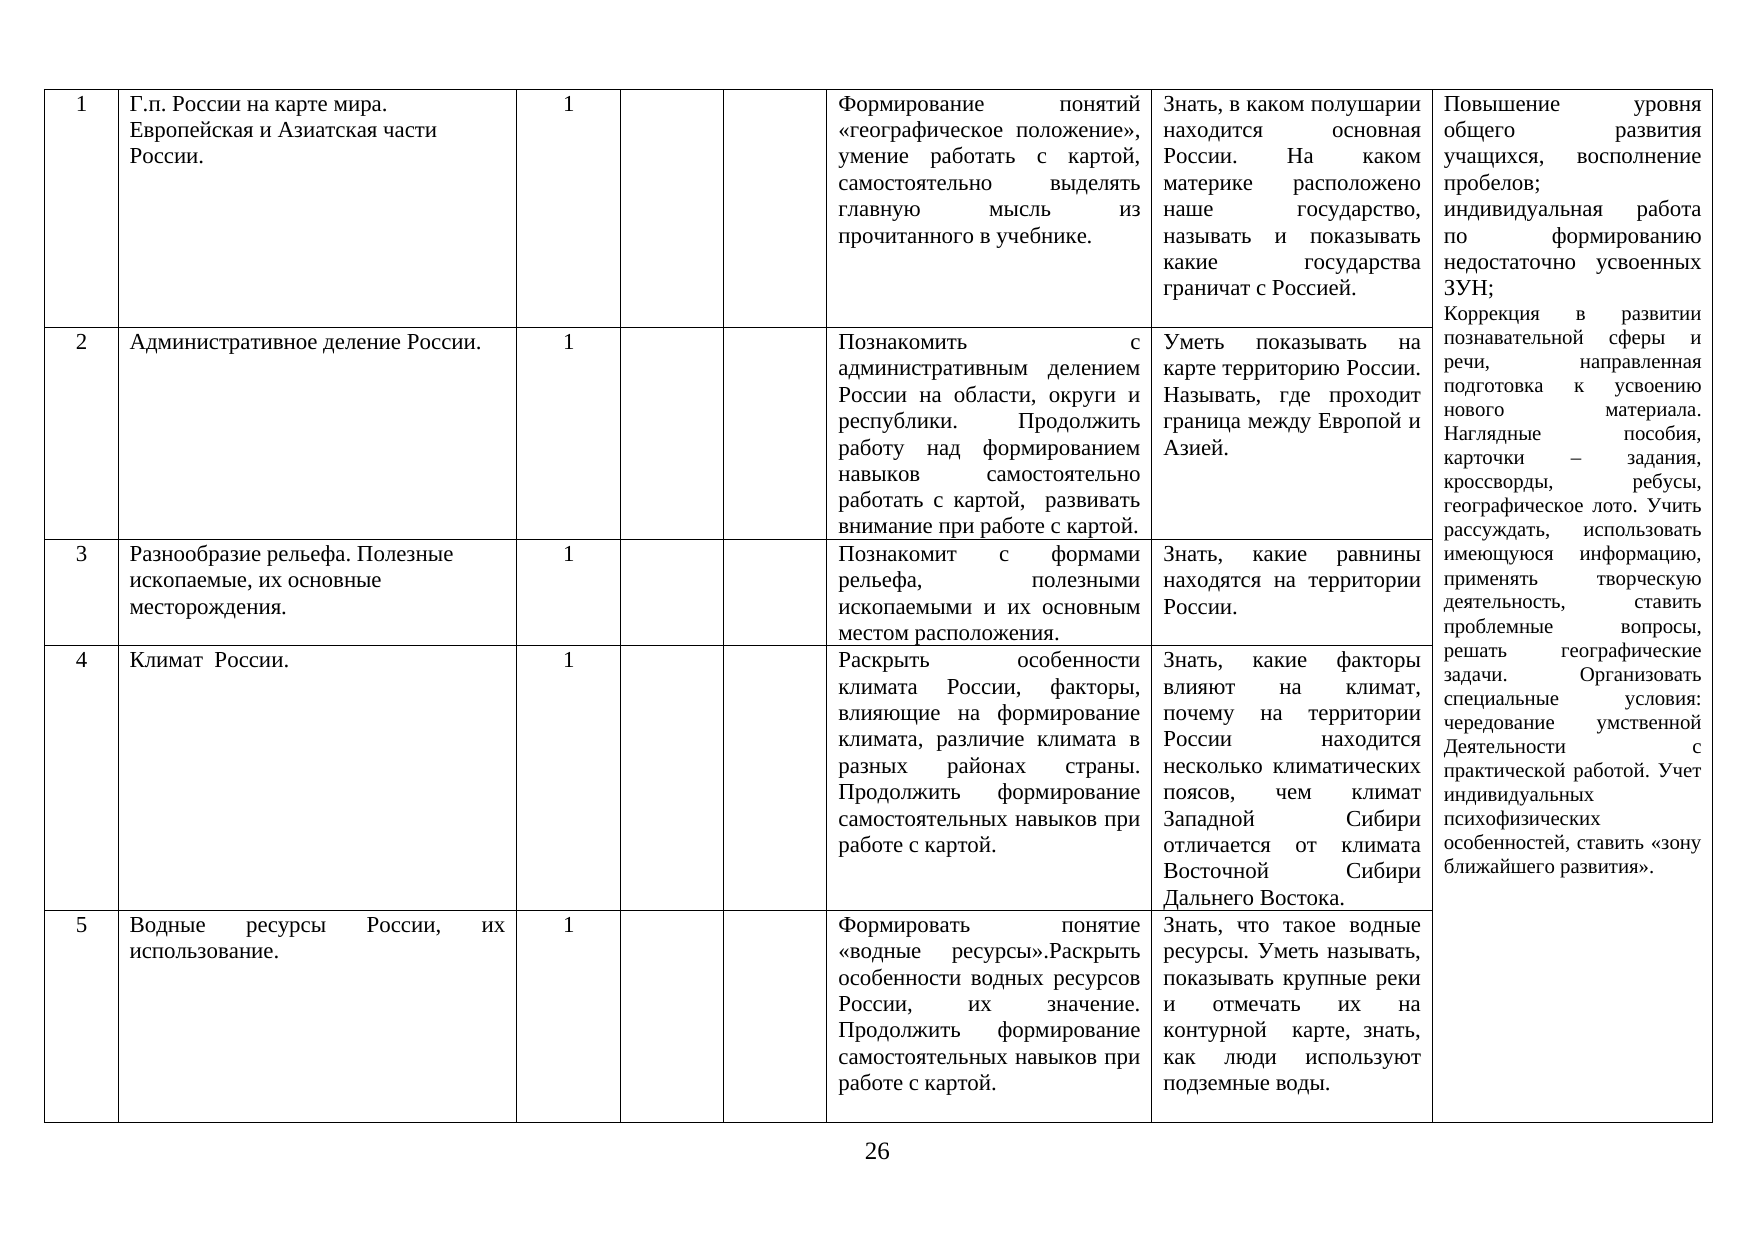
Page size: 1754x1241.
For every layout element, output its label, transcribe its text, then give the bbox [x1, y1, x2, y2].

table_cell Уметь показывать на карте территорию России. Называть, где проходит граница между Европой и Азией. [1152, 328, 1432, 539]
table_cell [724, 328, 826, 539]
table_cell 1 [45, 90, 118, 327]
table_cell Г.п. России на карте мира. Европейская и Азиатская части России. [119, 90, 516, 327]
table_cell 1 [517, 90, 620, 327]
table_cell 1 [517, 328, 620, 539]
table_cell Административное деление России. [119, 328, 516, 539]
table_cell Знать, какие факторы влияют на климат, почему на территории России находится несколько климатических поясов, чем климат Западной Сибири отличается от климата Восточной Сибири Дальнего Востока. [1152, 646, 1432, 910]
table_cell 4 [45, 646, 118, 910]
table_cell 1 [517, 540, 620, 645]
table_cell Знать, что такое водные ресурсы. Уметь называть, показывать крупные реки и отмечать их на контурной карте, знать, как люди используют подземные воды. [1152, 911, 1432, 1122]
table_cell [621, 540, 723, 645]
table_cell 5 [45, 911, 118, 1122]
table_cell [621, 90, 723, 327]
table_cell [621, 328, 723, 539]
table_cell Познакомит с формами рельефа, полезными ископаемыми и их основным местом расположения. [827, 540, 1151, 645]
table_cell Формирование понятий «географическое положение», умение работать с картой, самостоятельно выделять главную мысль из прочитанного в учебнике. [827, 90, 1151, 327]
table_cell [621, 646, 723, 910]
table_cell Водные ресурсы России, их использование. [119, 911, 516, 1122]
table_cell 3 [45, 540, 118, 645]
table_cell [724, 646, 826, 910]
table_cell [724, 540, 826, 645]
table_cell Познакомить с административным делением России на области, округи и республики. Продолжить работу над формированием навыков самостоятельно работать с картой, развивать внимание при работе с картой. [827, 328, 1151, 539]
table_cell [621, 911, 723, 1122]
table_cell 1 [517, 911, 620, 1122]
table_cell Формировать понятие «водные ресурсы».Раскрыть особенности водных ресурсов России, их значение. Продолжить формирование самостоятельных навыков при работе с картой. [827, 911, 1151, 1122]
table_cell [724, 90, 826, 327]
table_cell 1 [517, 646, 620, 910]
table_cell Разнообразие рельефа. Полезные ископаемые, их основные месторождения. [119, 540, 516, 645]
table_cell Повышение уровня общего развития учащихся, восполнение пробелов; индивидуальная работа по формированию недостаточно усвоенных ЗУН; Коррекция в развитии познавательной сферы и речи, направленная подготовка к усвоению нового материала. Наглядные пособия, карточки – задания, кроссворды, ребусы, географическое лото. Учить рассуждать, использовать имеющуюся информацию, применять творческую деятельность, ставить проблемные вопросы, решать географические задачи. Организовать специальные условия: чередование умственной Деятельности с практической работой. Учет индивидуальных психофизических особенностей, ставить «зону ближайшего развития». [1433, 90, 1712, 1122]
table_cell Климат России. [119, 646, 516, 910]
table_cell Знать, в каком полушарии находится основная России. На каком материке расположено наше государство, называть и показывать какие государства граничат с Россией. [1152, 90, 1432, 327]
table_cell Раскрыть особенности климата России, факторы, влияющие на формирование климата, различие климата в разных районах страны. Продолжить формирование самостоятельных навыков при работе с картой. [827, 646, 1151, 910]
table_cell [724, 911, 826, 1122]
table_cell Знать, какие равнины находятся на территории России. [1152, 540, 1432, 645]
table_cell 2 [45, 328, 118, 539]
